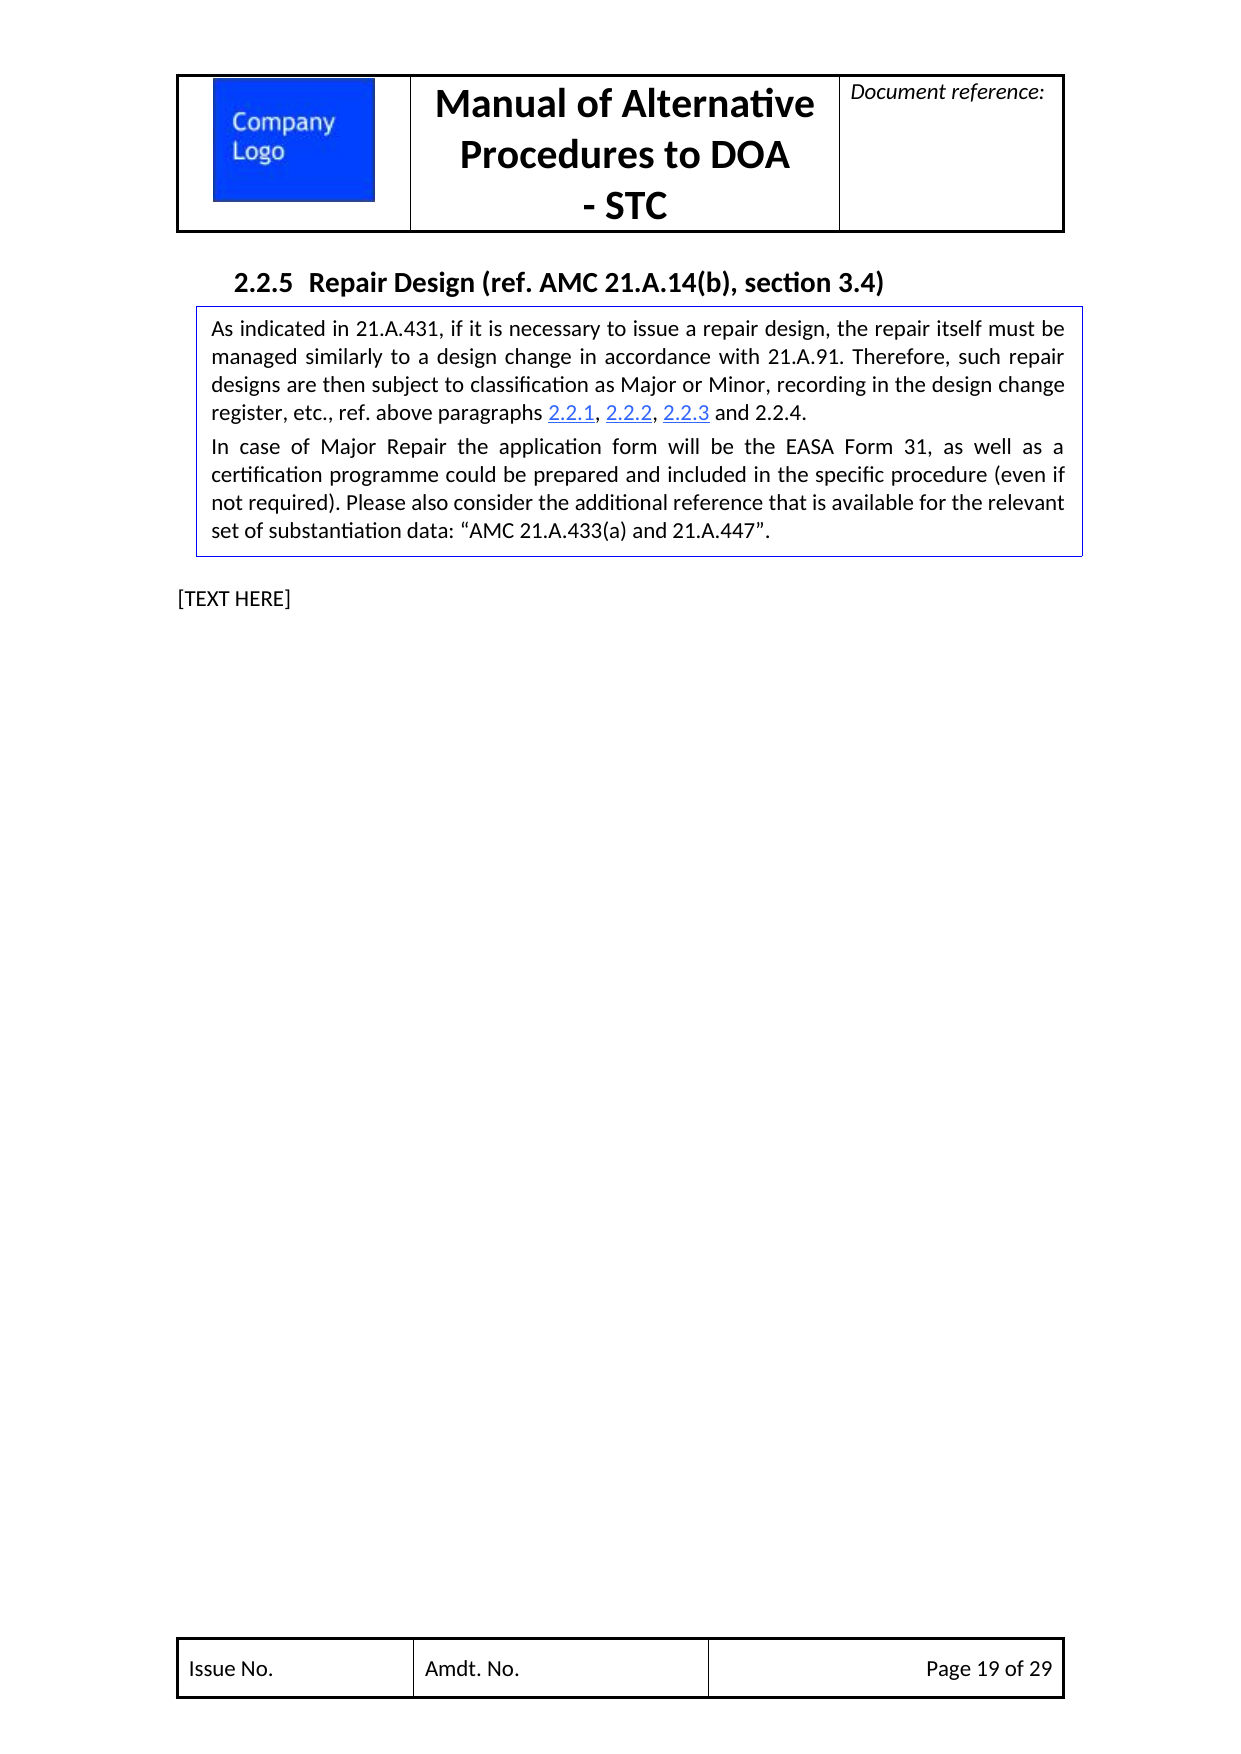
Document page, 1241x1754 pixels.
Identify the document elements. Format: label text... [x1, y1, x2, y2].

picture [213, 78, 375, 202]
text [TEXT HERE] [177, 584, 1063, 612]
subtitle Repair Design (ref. AMC 21.A.14(b), section 3.4) [233, 264, 1063, 300]
